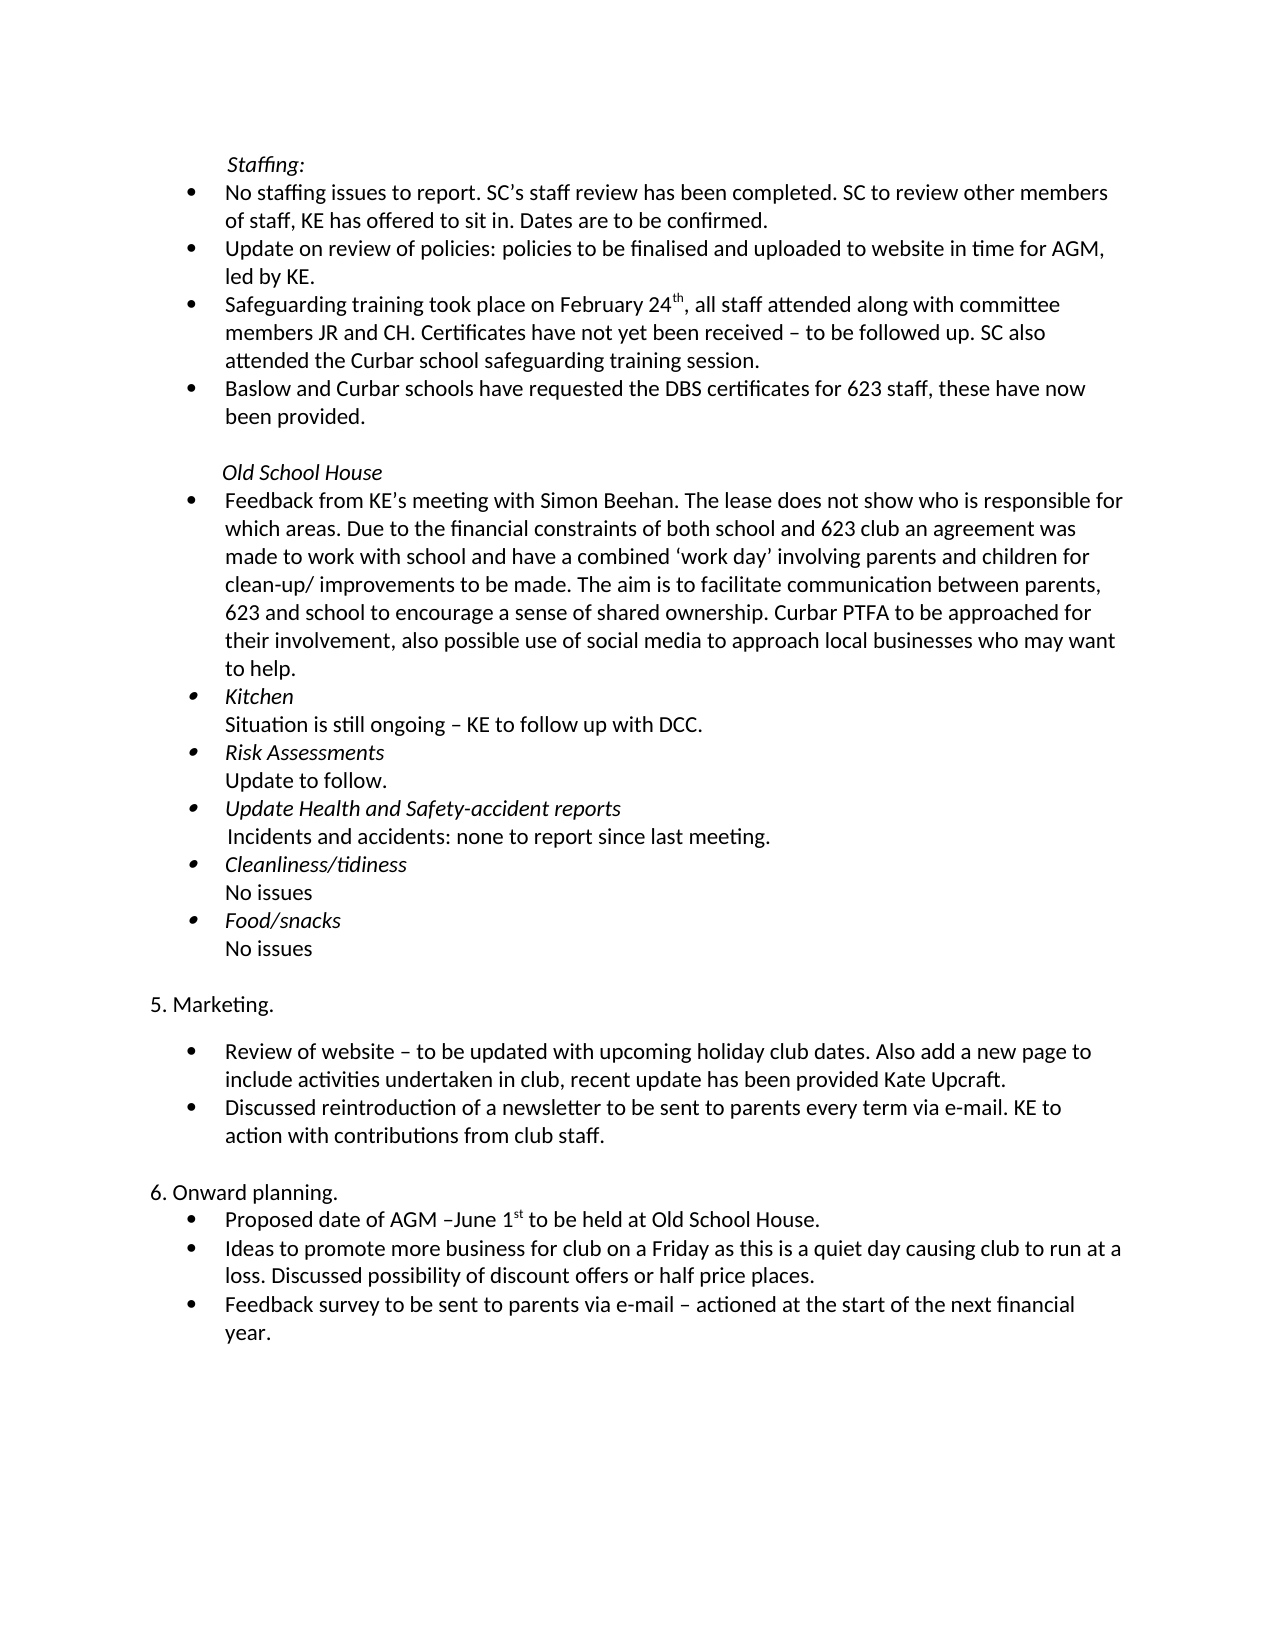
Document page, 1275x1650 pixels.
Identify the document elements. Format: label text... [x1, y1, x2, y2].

text Old School House [150, 458, 1125, 486]
text Situation is still ongoing – KE to follow up with DCC. [225, 710, 1125, 738]
list Ideas to promote more business for club on a Friday as this is a quiet day causing club to run at a loss. Discussed possibility of discount offers or half price places. [187, 1234, 1125, 1290]
list Feedback from KE’s meeting with Simon Beehan. The lease does not show who is responsible for which areas. Due to the financial constraints of both school and 623 club an agreement was made to work with school and have a combined ‘work day’ involving parents and children for clean-up/ improvements to be made. The aim is to facilitate communication between parents, 623 and school to encourage a sense of shared ownership. Curbar PTFA to be approached for their involvement, also possible use of social media to approach local businesses who may want to help. [187, 486, 1125, 682]
list No staffing issues to report. SC’s staff review has been completed. SC to review other members of staff, KE has offered to sit in. Dates are to be confirmed. [187, 178, 1125, 234]
text Staffing: [150, 150, 1125, 178]
list Discussed reintroduction of a newsletter to be sent to parents every term via e-mail. KE to action with contributions from club staff. [187, 1093, 1125, 1149]
text No issues [225, 934, 1125, 963]
list Baslow and Curbar schools have requested the DBS certificates for 623 staff, these have now been provided. [187, 374, 1125, 430]
list Feedback survey to be sent to parents via e-mail – actioned at the start of the next financial year. [187, 1290, 1125, 1346]
list Proposed date of AGM –June 1st to be held at Old School House. [187, 1206, 1125, 1234]
text Update to follow. [225, 766, 1125, 794]
list Food/snacks [187, 907, 1125, 934]
list Update Health and Safety-accident reports [187, 794, 1125, 822]
list Review of website – to be updated with upcoming holiday club dates. Also add a new page to include activities undertaken in club, recent update has been provided Kate Upcraft. [187, 1037, 1125, 1093]
list Kitchen [187, 682, 1125, 710]
text 5. Marketing. [150, 991, 1125, 1019]
list Update on review of policies: policies to be finalised and uploaded to website in time for AGM, led by KE. [187, 234, 1125, 290]
list Safeguarding training took place on February 24th, all staff attended along with committee members JR and CH. Certificates have not yet been received – to be followed up. SC also attended the Curbar school safeguarding training session. [187, 290, 1125, 374]
text Incidents and accidents: none to report since last meeting. [150, 822, 1125, 851]
list Cleanliness/tidiness [187, 851, 1125, 878]
text 6. Onward planning. [150, 1178, 1125, 1206]
list Risk Assessments [187, 738, 1125, 766]
text No issues [225, 878, 1125, 907]
